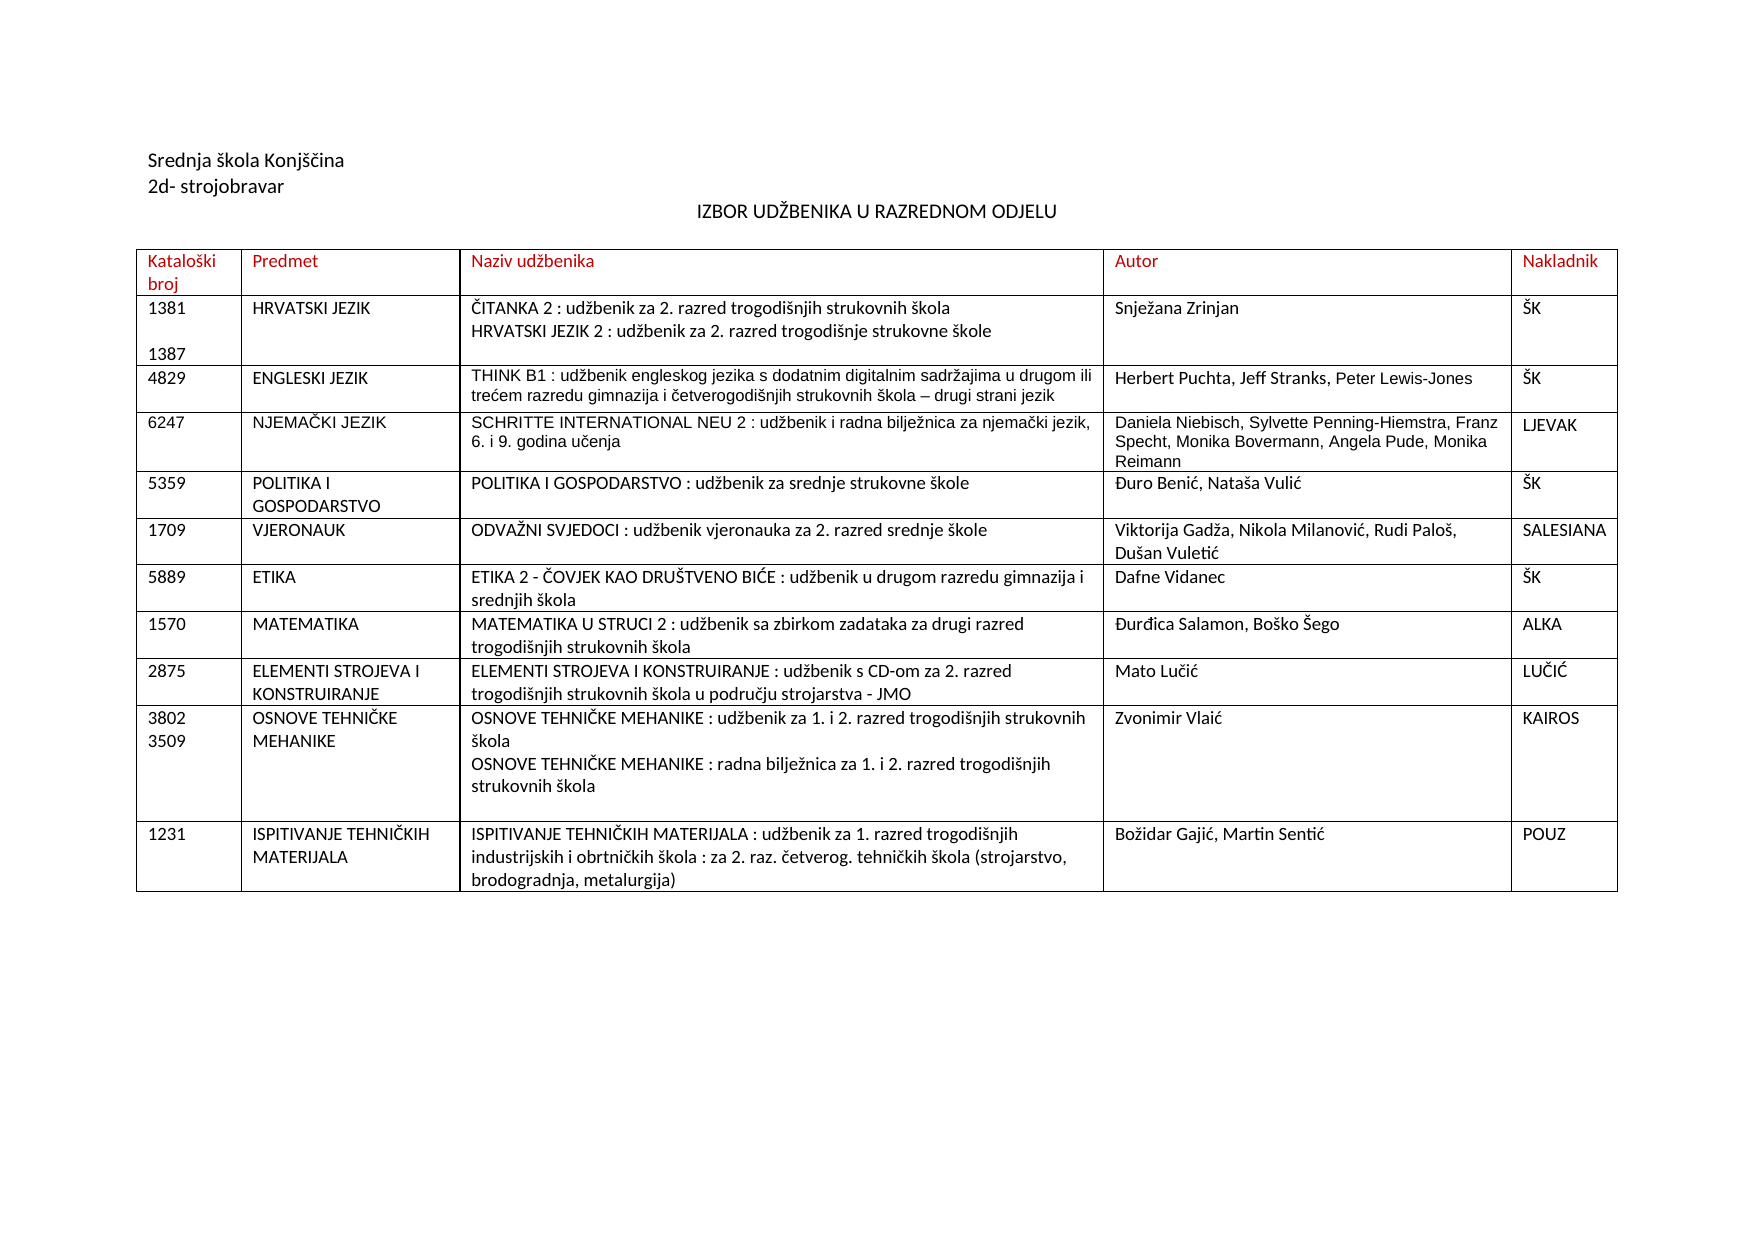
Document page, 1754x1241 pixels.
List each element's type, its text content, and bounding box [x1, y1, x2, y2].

table_cell Đuro Benić, Nataša Vulić [1104, 472, 1511, 517]
table_cell KAIROS [1512, 706, 1617, 821]
table_cell 1231 [137, 822, 241, 891]
table_cell 5359 [137, 472, 241, 517]
table_cell LJEVAK [1512, 413, 1617, 471]
table_header Autor [1104, 250, 1511, 295]
table_cell ETIKA 2 - ČOVJEK KAO DRUŠTVENO BIĆE : udžbenik u drugom razredu gimnazija i srednjih škola [461, 565, 1103, 611]
table_cell OSNOVE TEHNIČKE MEHANIKE : udžbenik za 1. i 2. razred trogodišnjih strukovnih škola OSNOVE TEHNIČKE MEHANIKE : radna bilježnica za 1. i 2. razred trogodišnjih strukovnih škola [461, 706, 1103, 821]
table_cell 1570 [137, 612, 241, 658]
table_cell ŠK [1512, 296, 1617, 365]
table_cell ŠK [1512, 565, 1617, 611]
table_cell SALESIANA [1512, 519, 1617, 564]
table_cell LUČIĆ [1512, 659, 1617, 705]
table_cell THINK B1 : udžbenik engleskog jezika s dodatnim digitalnim sadržajima u drugom ili trećem razredu gimnazija i četverogodišnjih strukovnih škola – drugi strani jezik [461, 366, 1103, 412]
table_cell ELEMENTI STROJEVA I KONSTRUIRANJE [242, 659, 459, 705]
table_cell ODVAŽNI SVJEDOCI : udžbenik vjeronauka za 2. razred srednje škole [461, 519, 1103, 564]
table_cell 6247 [137, 413, 241, 471]
table_cell OSNOVE TEHNIČKE MEHANIKE [242, 706, 459, 821]
table_cell Zvonimir Vlaić [1104, 706, 1511, 821]
table_header Nakladnik [1512, 250, 1617, 295]
table_cell 2875 [137, 659, 241, 705]
table_cell 4829 [137, 366, 241, 412]
table_cell Herbert Puchta, Jeff Stranks, Peter Lewis-Jones [1104, 366, 1511, 412]
table_header Predmet [242, 250, 459, 295]
table_cell Dafne Vidanec [1104, 565, 1511, 611]
table_cell Mato Lučić [1104, 659, 1511, 705]
table_cell ENGLESKI JEZIK [242, 366, 459, 412]
text 2d- strojobravar [148, 173, 1606, 198]
table_cell ELEMENTI STROJEVA I KONSTRUIRANJE : udžbenik s CD-om za 2. razred trogodišnjih strukovnih škola u području strojarstva - JMO [461, 659, 1103, 705]
text Srednja škola Konjščina [148, 148, 1606, 173]
table_cell SCHRITTE INTERNATIONAL NEU 2 : udžbenik i radna bilježnica za njemački jezik, 6. i 9. godina učenja [461, 413, 1103, 471]
table_cell ISPITIVANJE TEHNIČKIH MATERIJALA [242, 822, 459, 891]
table_cell Viktorija Gadža, Nikola Milanović, Rudi Paloš, Dušan Vuletić [1104, 519, 1511, 564]
table_cell ETIKA [242, 565, 459, 611]
table_cell 3802 3509 [137, 706, 241, 821]
table_cell MATEMATIKA U STRUCI 2 : udžbenik sa zbirkom zadataka za drugi razred trogodišnjih strukovnih škola [461, 612, 1103, 658]
text IZBOR UDŽBENIKA U RAZREDNOM ODJELU [148, 198, 1606, 224]
table_cell 1709 [137, 519, 241, 564]
table_cell ŠK [1512, 472, 1617, 517]
table_cell NJEMAČKI JEZIK [242, 413, 459, 471]
table_cell VJERONAUK [242, 519, 459, 564]
table_cell ISPITIVANJE TEHNIČKIH MATERIJALA : udžbenik za 1. razred trogodišnjih industrijskih i obrtničkih škola : za 2. raz. četverog. tehničkih škola (strojarstvo, brodogradnja, metalurgija) [461, 822, 1103, 891]
table_cell MATEMATIKA [242, 612, 459, 658]
table_cell POLITIKA I GOSPODARSTVO : udžbenik za srednje strukovne škole [461, 472, 1103, 517]
table_cell 1381 1387 [137, 296, 241, 365]
table_cell Snježana Zrinjan [1104, 296, 1511, 365]
table_cell POLITIKA I GOSPODARSTVO [242, 472, 459, 517]
table_cell Đurđica Salamon, Boško Šego [1104, 612, 1511, 658]
table_header Kataloški broj [137, 250, 241, 295]
table_cell ALKA [1512, 612, 1617, 658]
table_cell Božidar Gajić, Martin Sentić [1104, 822, 1511, 891]
table_cell HRVATSKI JEZIK [242, 296, 459, 365]
table_cell POUZ [1512, 822, 1617, 891]
table_cell ŠK [1512, 366, 1617, 412]
table_cell 5889 [137, 565, 241, 611]
table_cell ČITANKA 2 : udžbenik za 2. razred trogodišnjih strukovnih škola HRVATSKI JEZIK 2 : udžbenik za 2. razred trogodišnje strukovne škole [461, 296, 1103, 365]
table_header Naziv udžbenika [461, 250, 1103, 295]
table_cell Daniela Niebisch, Sylvette Penning-Hiemstra, Franz Specht, Monika Bovermann, Angela Pude, Monika Reimann [1104, 413, 1511, 471]
